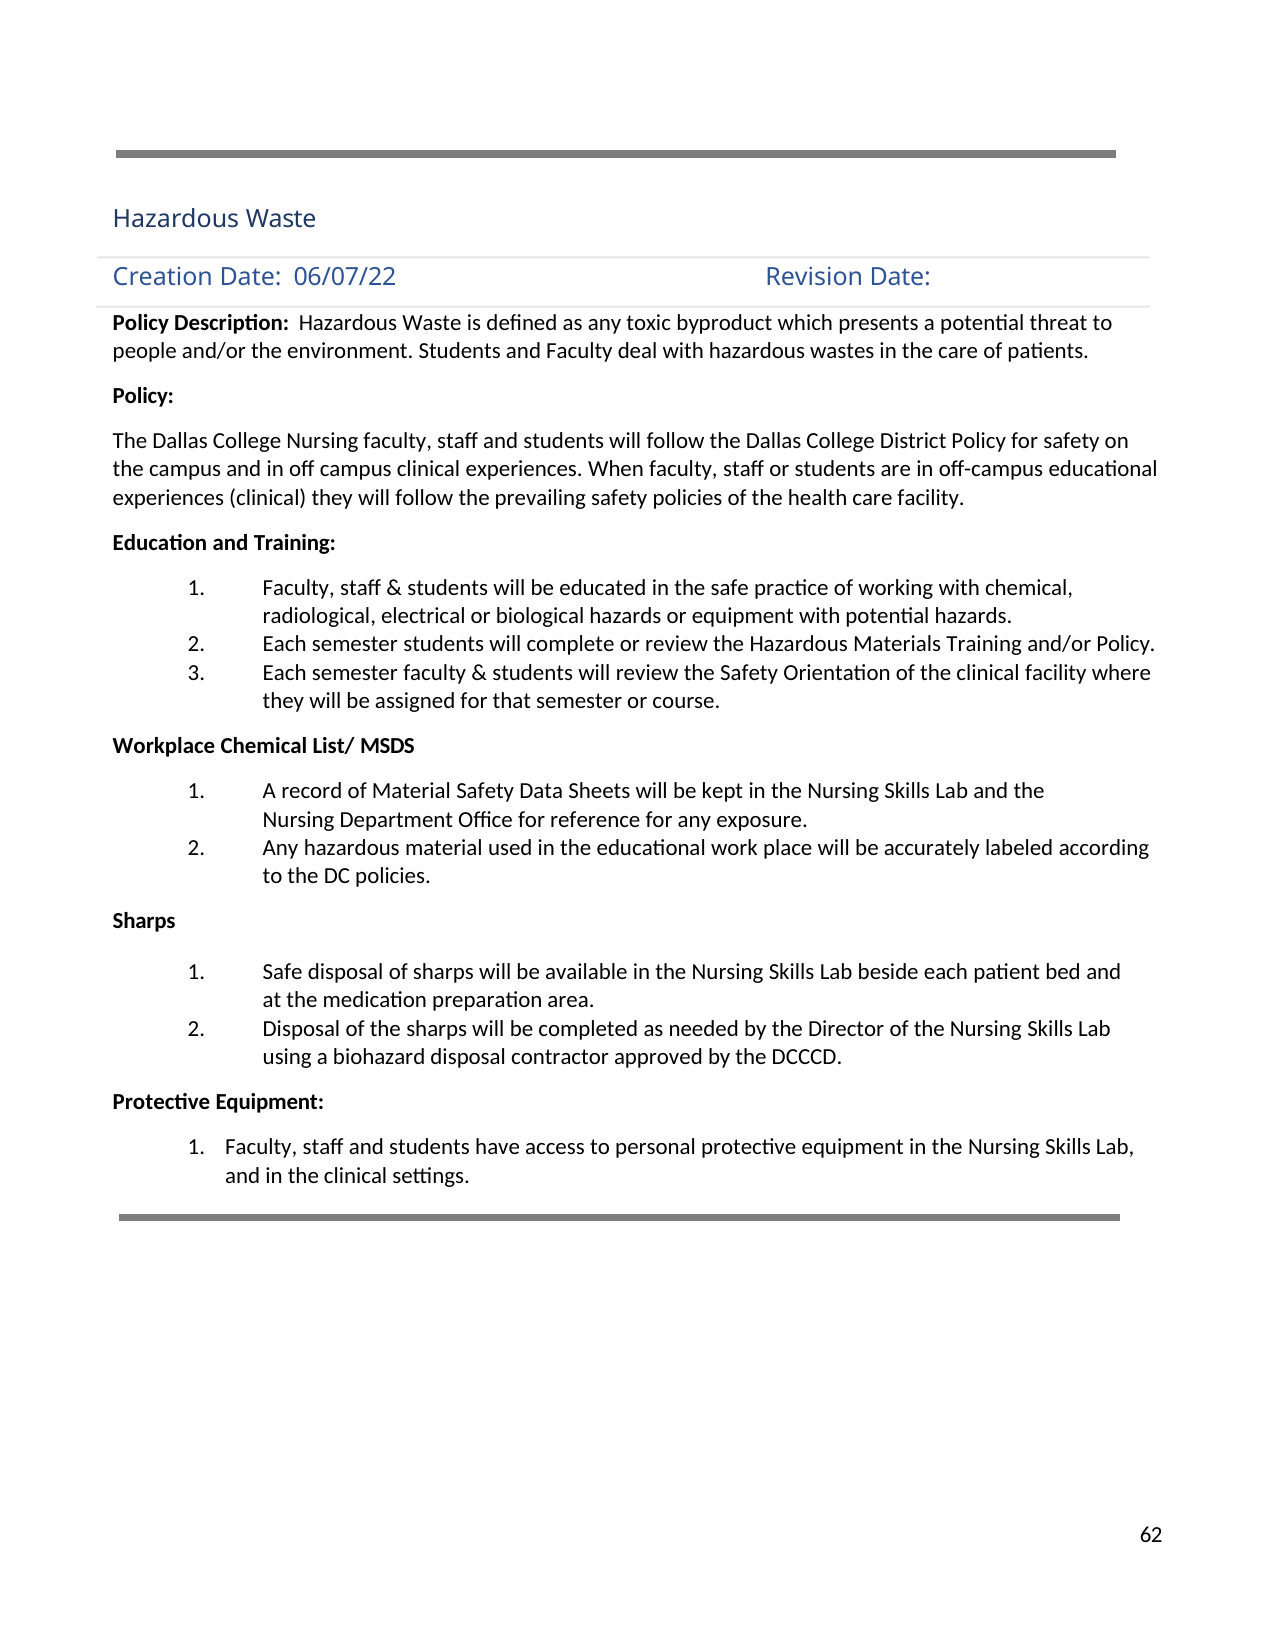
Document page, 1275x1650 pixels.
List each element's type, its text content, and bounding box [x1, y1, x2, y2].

subtitle Education and Training: [112, 528, 1275, 556]
text Policy Description: Hazardous Waste is defined as any toxic byproduct which presents a potential threat to people and/or the environment. Students and Faculty deal with hazardous wastes in the care of patients. [112, 308, 1126, 364]
text The Dallas College Nursing faculty, staff and students will follow the Dallas College District Policy for safety on the campus and in off campus clinical experiences. When faculty, staff or students are in off-campus educational experiences (clinical) they will follow the prevailing safety policies of the health care facility. [112, 426, 1160, 511]
subtitle Policy: [112, 381, 1275, 409]
text Creation Date: 06/07/22 Revision Date: [112, 256, 1275, 293]
list Each semester students will complete or review the Hazardous Materials Training and/or Policy. [187, 629, 1275, 657]
subtitle Workplace Chemical List/ MSDS [112, 731, 1275, 759]
list Each semester faculty & students will review the Safety Orientation of the clinical facility where they will be assigned for that semester or course. [187, 658, 1151, 714]
list A record of Material Safety Data Sheets will be kept in the Nursing Skills Lab and the Nursing Department Office for reference for any exposure. [187, 777, 1121, 833]
list Faculty, staff and students have access to personal protective equipment in the Nursing Skills Lab, and in the clinical settings. [187, 1132, 1135, 1189]
subtitle Sharps [112, 906, 177, 934]
subtitle Hazardous Waste [112, 201, 1275, 235]
subtitle Protective Equipment: [112, 1087, 1275, 1115]
list Any hazardous material used in the educational work place will be accurately labeled according to the DC policies. [187, 833, 1149, 889]
list Safe disposal of sharps will be available in the Nursing Skills Lab beside each patient bed and at the medication preparation area. [187, 957, 1145, 1014]
list Faculty, staff & students will be educated in the safe practice of working with chemical, radiological, electrical or biological hazards or equipment with potential hazards. [187, 573, 1074, 629]
list Disposal of the sharps will be completed as needed by the Director of the Nursing Skills Lab using a biohazard disposal contractor approved by the DCCCD. [187, 1014, 1111, 1070]
